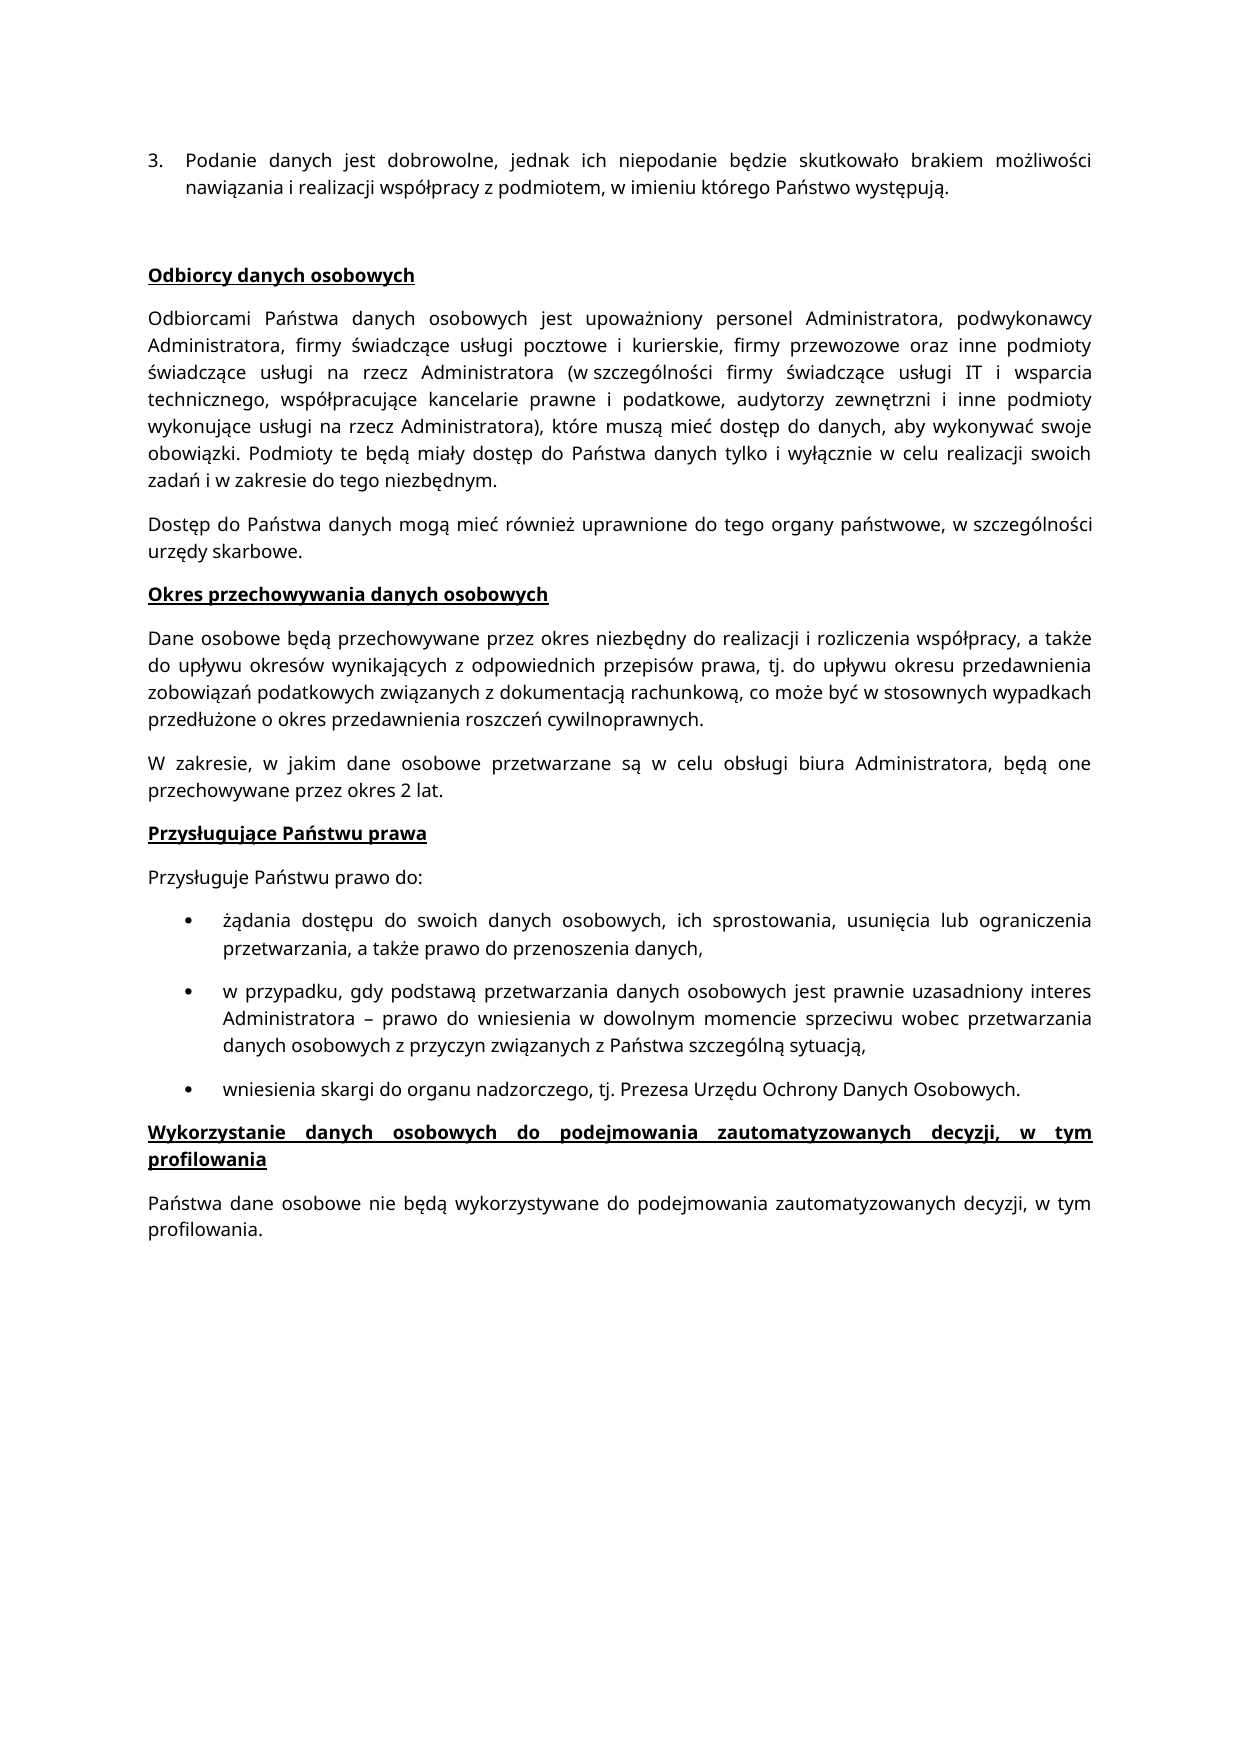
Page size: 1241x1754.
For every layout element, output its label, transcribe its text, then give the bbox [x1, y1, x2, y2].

list wniesienia skargi do organu nadzorczego, tj. Prezesa Urzędu Ochrony Danych Osobowych. [185, 1076, 1093, 1102]
list w przypadku, gdy podstawą przetwarzania danych osobowych jest prawnie uzasadniony interes Administratora – prawo do wniesienia w dowolnym momencie sprzeciwu wobec przetwarzania danych osobowych z przyczyn związanych z Państwa szczególną sytuacją, [185, 978, 1093, 1058]
text Dane osobowe będą przechowywane przez okres niezbędny do realizacji i rozliczenia współpracy, a także do upływu okresów wynikających z odpowiednich przepisów prawa, tj. do upływu okresu przedawnienia zobowiązań podatkowych związanych z dokumentacją rachunkową, co może być w stosownych wypadkach przedłużone o okres przedawnienia roszczeń cywilnoprawnych. [148, 625, 1093, 732]
text Przysługuje Państwu prawo do: [148, 864, 1093, 890]
text Odbiorcami Państwa danych osobowych jest upoważniony personel Administratora, podwykonawcy Administratora, firmy świadczące usługi pocztowe i kurierskie, firmy przewozowe oraz inne podmioty świadczące usługi na rzecz Administratora (w szczególności firmy świadczące usługi IT i wsparcia technicznego, współpracujące kancelarie prawne i podatkowe, audytorzy zewnętrzni i inne podmioty wykonujące usługi na rzecz Administratora), które muszą mieć dostęp do danych, aby wykonywać swoje obowiązki. Podmioty te będą miały dostęp do Państwa danych tylko i wyłącznie w celu realizacji swoich zadań i w zakresie do tego niezbędnym. [148, 306, 1093, 493]
text Przysługujące Państwu prawa [148, 821, 1093, 846]
text W zakresie, w jakim dane osobowe przetwarzane są w celu obsługi biura Administratora, będą one przechowywane przez okres 2 lat. [148, 750, 1093, 802]
list Podanie danych jest dobrowolne, jednak ich niepodanie będzie skutkowało brakiem możliwości nawiązania i realizacji współpracy z podmiotem, w imieniu którego Państwo występują. [148, 148, 1093, 200]
text Wykorzystanie danych osobowych do podejmowania zautomatyzowanych decyzji, w tym profilowania [148, 1120, 1093, 1141]
text Dostęp do Państwa danych mogą mieć również uprawnione do tego organy państwowe, w szczególności urzędy skarbowe. [148, 511, 1093, 563]
text Odbiorcy danych osobowych [148, 262, 1093, 287]
text Wykorzystanie danych osobowych do podejmowania zautomatyzowanych decyzji, w tym profilowania [148, 1143, 1093, 1172]
list żądania dostępu do swoich danych osobowych, ich sprostowania, usunięcia lub ograniczenia przetwarzania, a także prawo do przenoszenia danych, [185, 908, 1093, 960]
text Państwa dane osobowe nie będą wykorzystywane do podejmowania zautomatyzowanych decyzji, w tym profilowania. [148, 1190, 1093, 1242]
text Okres przechowywania danych osobowych [148, 582, 1093, 607]
